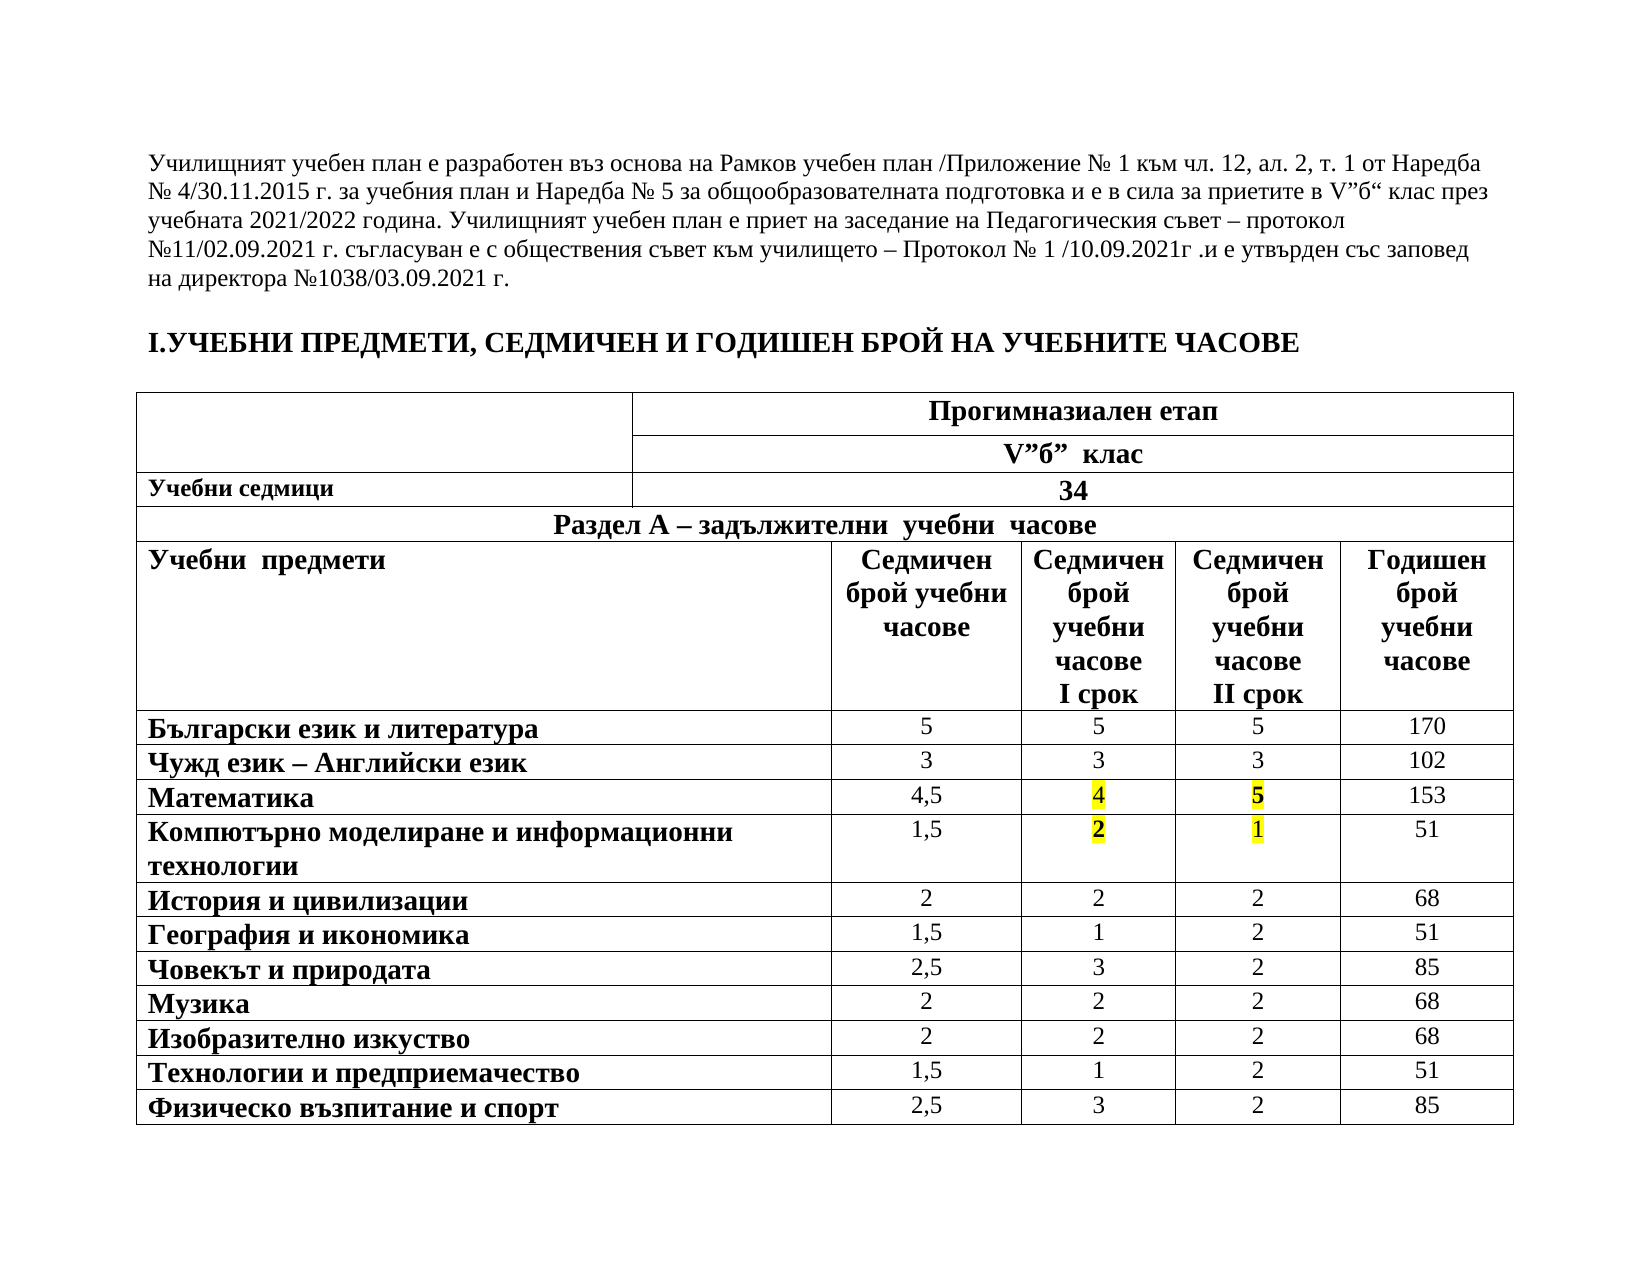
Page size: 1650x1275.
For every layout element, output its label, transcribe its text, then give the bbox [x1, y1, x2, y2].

table_cell 2 [832, 883, 1021, 916]
text №11/02.09.2021 г. съгласуван е с обществения съвет към училището – Протокол № 1 /10.09.2021г .и е утвърден със заповед на директора №1038/03.09.2021 г. [148, 234, 1502, 291]
table_cell Седмичен брой учебни часове II срок [1176, 542, 1340, 710]
table_cell 68 [1341, 986, 1513, 1020]
table_cell 2 [1176, 986, 1340, 1020]
table_cell 1,5 [832, 1056, 1021, 1089]
table_cell 2 [1176, 883, 1340, 916]
table_cell Компютърно моделиране и информационни технологии [137, 815, 831, 882]
table_cell 1 [1022, 917, 1175, 951]
table_cell 2 [1176, 1056, 1340, 1089]
table_cell 2 [1022, 986, 1175, 1020]
table_cell 3 [1022, 1090, 1175, 1124]
table_cell 4 [1022, 780, 1175, 813]
table_cell 5 [832, 711, 1021, 744]
table_cell 5 [1176, 780, 1340, 813]
table_cell 1 [1176, 815, 1340, 882]
table_cell 2 [1176, 1090, 1340, 1124]
table_cell 1,5 [832, 815, 1021, 882]
table_cell 68 [1341, 1021, 1513, 1054]
table_cell 2 [1022, 1021, 1175, 1054]
table_cell 51 [1341, 815, 1513, 882]
table_cell 2 [832, 1021, 1021, 1054]
table_cell География и икономика [137, 917, 831, 951]
table_cell Музика [137, 986, 831, 1020]
table_cell 1 [1022, 1056, 1175, 1089]
table_cell Физическо възпитание и спорт [137, 1090, 831, 1124]
text Училищният учебен план е разработен въз основа на Рамков учебен план /Приложение № 1 към чл. 12, ал. 2, т. 1 от Наредба № 4/30.11.2015 г. за учебния план и Наредба № 5 за общообразователната подготовка и е в сила за приетите в V”б“ клас през учебната 2021/2022 година. Училищният учебен план е приет на заседание на Педагогическия съвет – протокол [148, 148, 1502, 234]
table_header Прогимназиален етап [633, 393, 1513, 435]
table_cell 2 [1176, 917, 1340, 951]
table_cell V”б” клас [633, 436, 1513, 472]
table_cell 3 [1176, 745, 1340, 779]
table_cell Човекът и природата [137, 952, 831, 985]
table_cell 3 [1022, 745, 1175, 779]
table_cell 85 [1341, 1090, 1513, 1124]
table_cell 51 [1341, 1056, 1513, 1089]
table_cell Изобразително изкуство [137, 1021, 831, 1054]
table_cell 2,5 [832, 952, 1021, 985]
table_cell 68 [1341, 883, 1513, 916]
table_cell 2 [1176, 952, 1340, 985]
table_cell Чужд език – Английски език [137, 745, 831, 779]
table_header [137, 393, 632, 472]
table_cell 3 [1022, 952, 1175, 985]
table_cell Технологии и предприемачество [137, 1056, 831, 1089]
table_cell Учебни седмици [137, 473, 632, 506]
table_cell Седмичен брой учебни часове [832, 542, 1021, 710]
table_cell 2 [1176, 1021, 1340, 1054]
table_cell 170 [1341, 711, 1513, 744]
table_cell История и цивилизации [137, 883, 831, 916]
table_cell Раздел А – задължителни учебни часове [137, 507, 1513, 541]
table_cell 34 [633, 473, 1513, 506]
table_cell 102 [1341, 745, 1513, 779]
text І.УЧЕБНИ ПРЕДМЕТИ, СЕДМИЧЕН И ГОДИШЕН БРОЙ НА УЧЕБНИТЕ ЧАСОВЕ [148, 325, 1502, 358]
table_cell 51 [1341, 917, 1513, 951]
table_cell 85 [1341, 952, 1513, 985]
table_cell 2 [1022, 815, 1175, 882]
table_cell 2 [1022, 883, 1175, 916]
table_cell 5 [1176, 711, 1340, 744]
table_cell Седмичен брой учебни часове I срок [1022, 542, 1175, 710]
table_cell 3 [832, 745, 1021, 779]
table_cell Годишен брой учебни часове [1341, 542, 1513, 710]
table_cell Учебни предмети [137, 542, 831, 710]
table_cell Математика [137, 780, 831, 813]
table_cell 4,5 [832, 780, 1021, 813]
table_cell 2 [832, 986, 1021, 1020]
table_cell 5 [1022, 711, 1175, 744]
table_cell 2,5 [832, 1090, 1021, 1124]
table_cell 153 [1341, 780, 1513, 813]
table_cell 1,5 [832, 917, 1021, 951]
table_cell Български език и литература [137, 711, 831, 744]
